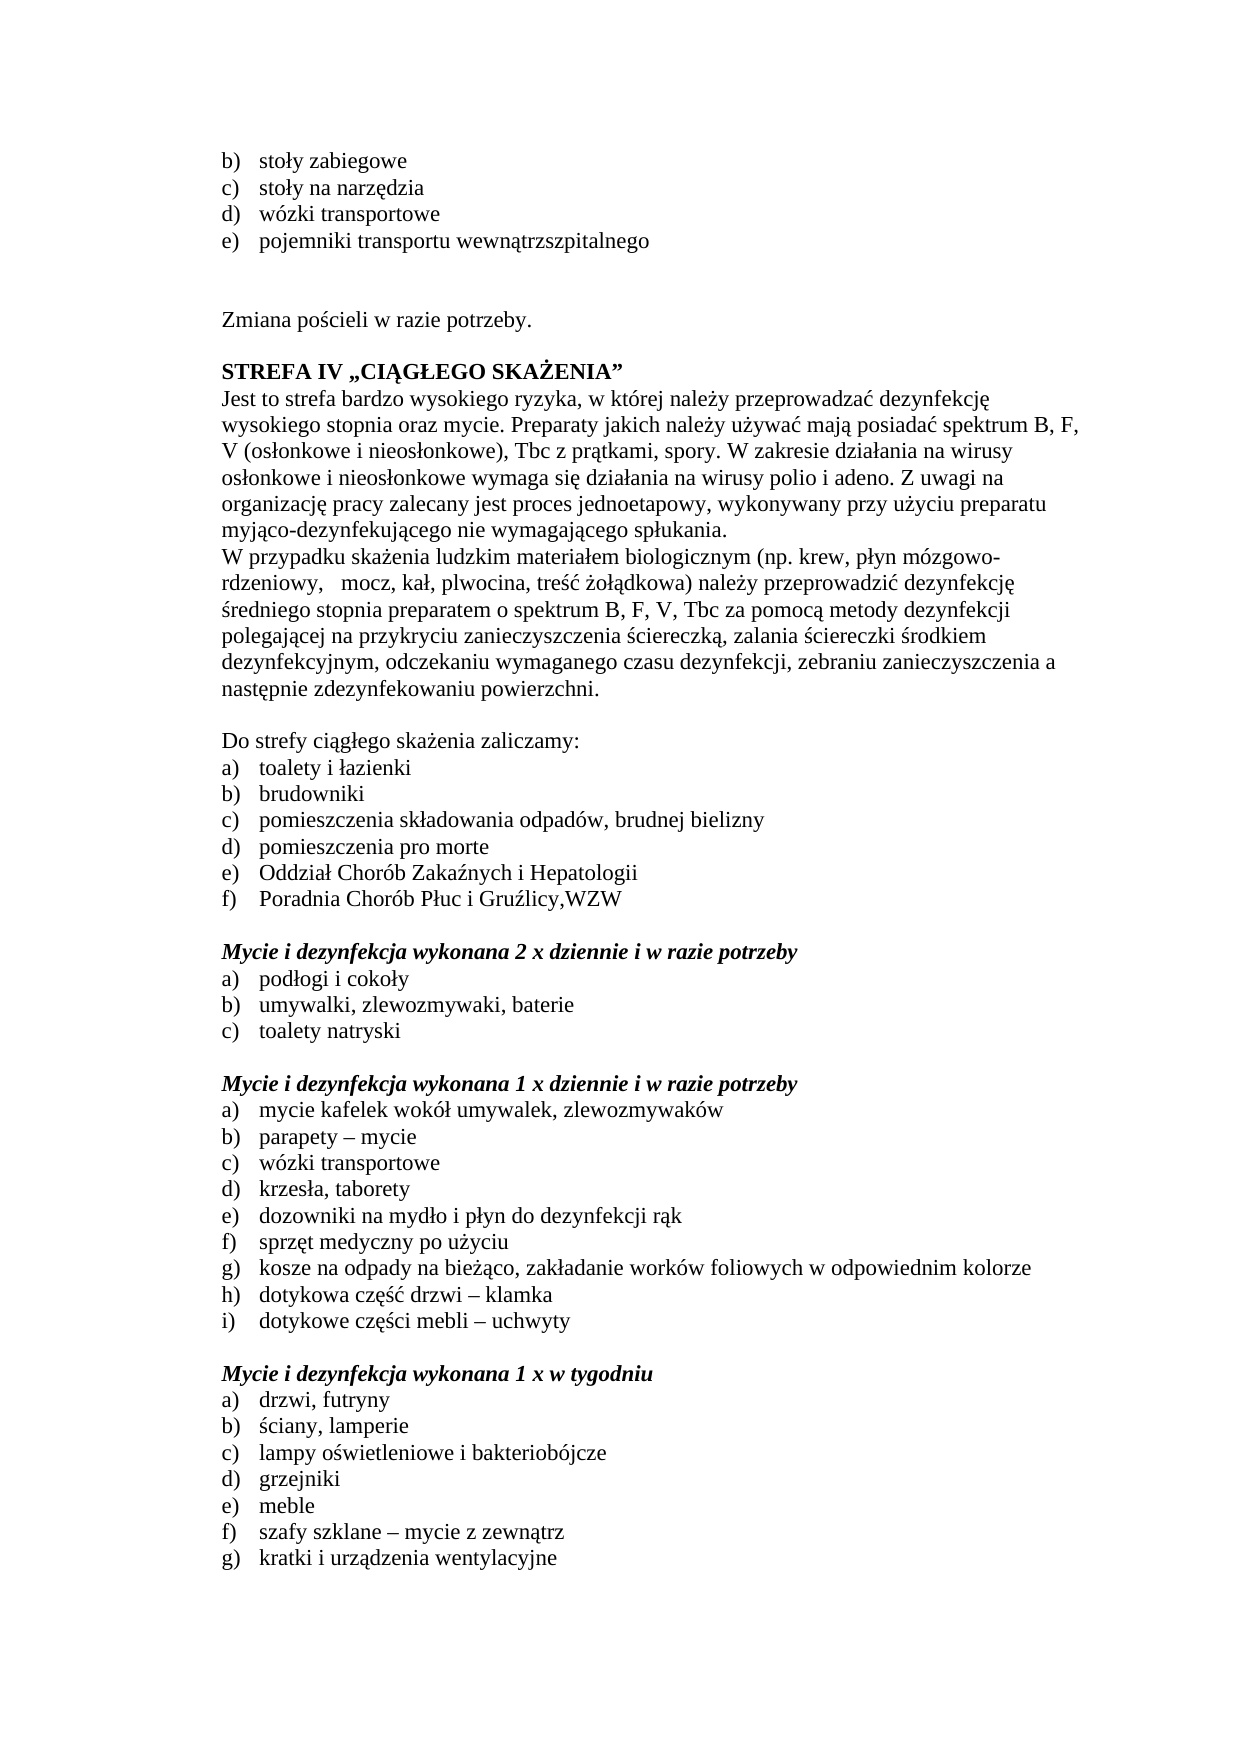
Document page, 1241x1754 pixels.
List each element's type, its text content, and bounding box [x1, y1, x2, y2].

list pomieszczenia składowania odpadów, brudnej bielizny [221, 806, 1093, 833]
list wózki transportowe [221, 1149, 1093, 1175]
list kratki i urządzenia wentylacyjne [221, 1544, 1093, 1571]
list dotykowa część drzwi – klamka [221, 1281, 1093, 1307]
list umywalki, zlewozmywaki, baterie [221, 991, 1093, 1017]
list toalety natryski [221, 1017, 1093, 1044]
text Zmiana pościeli w razie potrzeby. [221, 306, 1093, 332]
list krzesła, taborety [221, 1175, 1093, 1202]
list kosze na odpady na bieżąco, zakładanie worków foliowych w odpowiednim kolorze [221, 1254, 1093, 1281]
list pomieszczenia pro morte [221, 833, 1093, 859]
list drzwi, futryny [221, 1386, 1093, 1413]
text Jest to strefa bardzo wysokiego ryzyka, w której należy przeprowadzać dezynfekcję wysokiego stopnia oraz mycie. Preparaty jakich należy używać mają posiadać spektrum B, F, V (osłonkowe i nieosłonkowe), Tbc z prątkami, spory. W zakresie działania na wirusy osłonkowe i nieosłonkowe wymaga się działania na wirusy polio i adeno. Z uwagi na organizację pracy zalecany jest proces jednoetapowy, wykonywany przy użyciu preparatu myjąco-dezynfekującego nie wymagającego spłukania. [221, 385, 1093, 543]
list dozowniki na mydło i płyn do dezynfekcji rąk [221, 1202, 1093, 1228]
list Oddział Chorób Zakaźnych i Hepatologii [221, 859, 1093, 886]
list Poradnia Chorób Płuc i Gruźlicy,WZW [221, 886, 1093, 912]
list podłogi i cokoły [221, 964, 1093, 991]
list brudowniki [221, 780, 1093, 806]
list parapety – mycie [221, 1123, 1093, 1149]
list stoły zabiegowe [221, 148, 1093, 174]
text Mycie i dezynfekcja wykonana 2 x dziennie i w razie potrzeby [221, 938, 1093, 964]
list grzejniki [221, 1465, 1093, 1492]
list dotykowe części mebli – uchwyty [221, 1307, 1093, 1333]
list stoły na narzędzia [221, 174, 1093, 200]
text Mycie i dezynfekcja wykonana 1 x dziennie i w razie potrzeby [221, 1070, 1093, 1096]
list ściany, lamperie [221, 1413, 1093, 1439]
text STREFA IV „CIĄGŁEGO SKAŻENIA” [221, 358, 1093, 385]
text W przypadku skażenia ludzkim materiałem biologicznym (np. krew, płyn mózgowo-rdzeniowy, mocz, kał, plwocina, treść żołądkowa) należy przeprowadzić dezynfekcję średniego stopnia preparatem o spektrum B, F, V, Tbc za pomocą metody dezynfekcji polegającej na przykryciu zanieczyszczenia ściereczką, zalania ściereczki środkiem dezynfekcyjnym, odczekaniu wymaganego czasu dezynfekcji, zebraniu zanieczyszczenia a następnie zdezynfekowaniu powierzchni. [221, 543, 1093, 701]
list pojemniki transportu wewnątrzszpitalnego [221, 227, 1093, 253]
list szafy szklane – mycie z zewnątrz [221, 1518, 1093, 1544]
list meble [221, 1492, 1093, 1518]
text Mycie i dezynfekcja wykonana 1 x w tygodniu [221, 1360, 1093, 1386]
list lampy oświetleniowe i bakteriobójcze [221, 1439, 1093, 1465]
list sprzęt medyczny po użyciu [221, 1228, 1093, 1254]
list toalety i łazienki [221, 754, 1093, 780]
list mycie kafelek wokół umywalek, zlewozmywaków [221, 1096, 1093, 1123]
text Do strefy ciągłego skażenia zaliczamy: [221, 727, 1093, 754]
list wózki transportowe [221, 200, 1093, 227]
